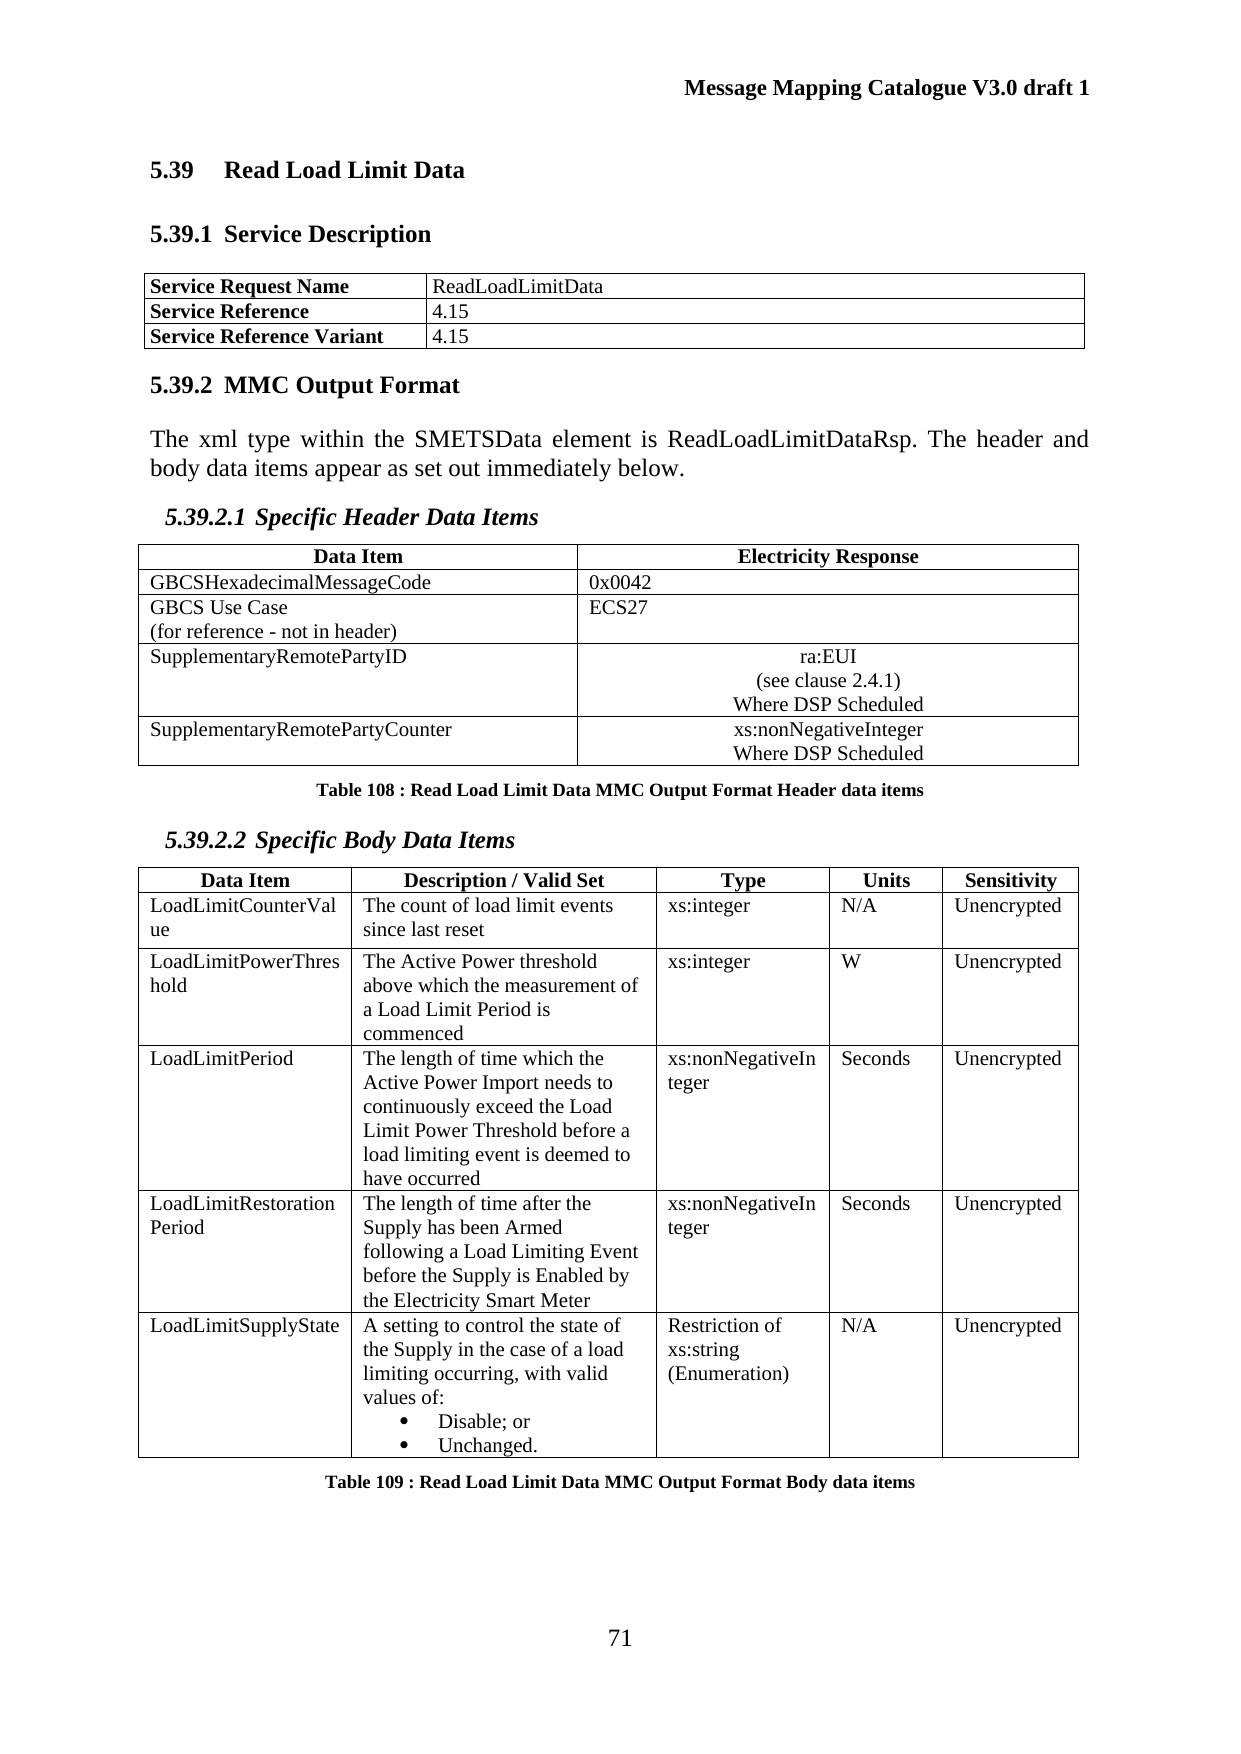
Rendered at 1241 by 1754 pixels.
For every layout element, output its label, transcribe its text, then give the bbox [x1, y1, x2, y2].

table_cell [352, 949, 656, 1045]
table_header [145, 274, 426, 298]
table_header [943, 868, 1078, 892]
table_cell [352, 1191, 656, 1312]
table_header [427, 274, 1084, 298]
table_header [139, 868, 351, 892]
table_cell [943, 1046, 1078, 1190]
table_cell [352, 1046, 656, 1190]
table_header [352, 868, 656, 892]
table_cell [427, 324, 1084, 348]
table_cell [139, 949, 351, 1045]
subtitle MMC Output Format [150, 370, 1090, 399]
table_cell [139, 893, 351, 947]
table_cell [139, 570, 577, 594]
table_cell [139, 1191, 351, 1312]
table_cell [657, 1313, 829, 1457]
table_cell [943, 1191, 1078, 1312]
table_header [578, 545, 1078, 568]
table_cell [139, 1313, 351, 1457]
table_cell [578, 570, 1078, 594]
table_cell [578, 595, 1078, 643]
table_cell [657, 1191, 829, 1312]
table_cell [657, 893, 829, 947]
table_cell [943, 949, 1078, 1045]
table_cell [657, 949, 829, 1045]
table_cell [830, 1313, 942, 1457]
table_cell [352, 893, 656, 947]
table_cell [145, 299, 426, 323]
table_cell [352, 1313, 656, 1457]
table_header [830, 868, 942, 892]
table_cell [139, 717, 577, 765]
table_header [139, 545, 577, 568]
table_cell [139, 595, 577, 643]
text The xml type within the SMETSData element is ReadLoadLimitDataRsp. The header and body data items appear as set out immediately below. [150, 424, 1090, 481]
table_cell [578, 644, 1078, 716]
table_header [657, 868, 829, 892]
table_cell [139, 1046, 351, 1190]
subtitle Read Load Limit Data [150, 155, 1090, 184]
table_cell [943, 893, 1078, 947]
subtitle Specific Header Data Items [165, 502, 1090, 531]
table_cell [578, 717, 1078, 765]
subtitle Service Description [150, 219, 1090, 248]
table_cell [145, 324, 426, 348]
subtitle Specific Body Data Items [165, 825, 1090, 854]
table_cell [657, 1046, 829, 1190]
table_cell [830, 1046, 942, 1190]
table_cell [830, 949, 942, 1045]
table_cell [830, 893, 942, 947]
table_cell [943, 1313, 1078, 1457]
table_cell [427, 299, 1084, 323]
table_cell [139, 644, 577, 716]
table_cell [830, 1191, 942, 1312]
